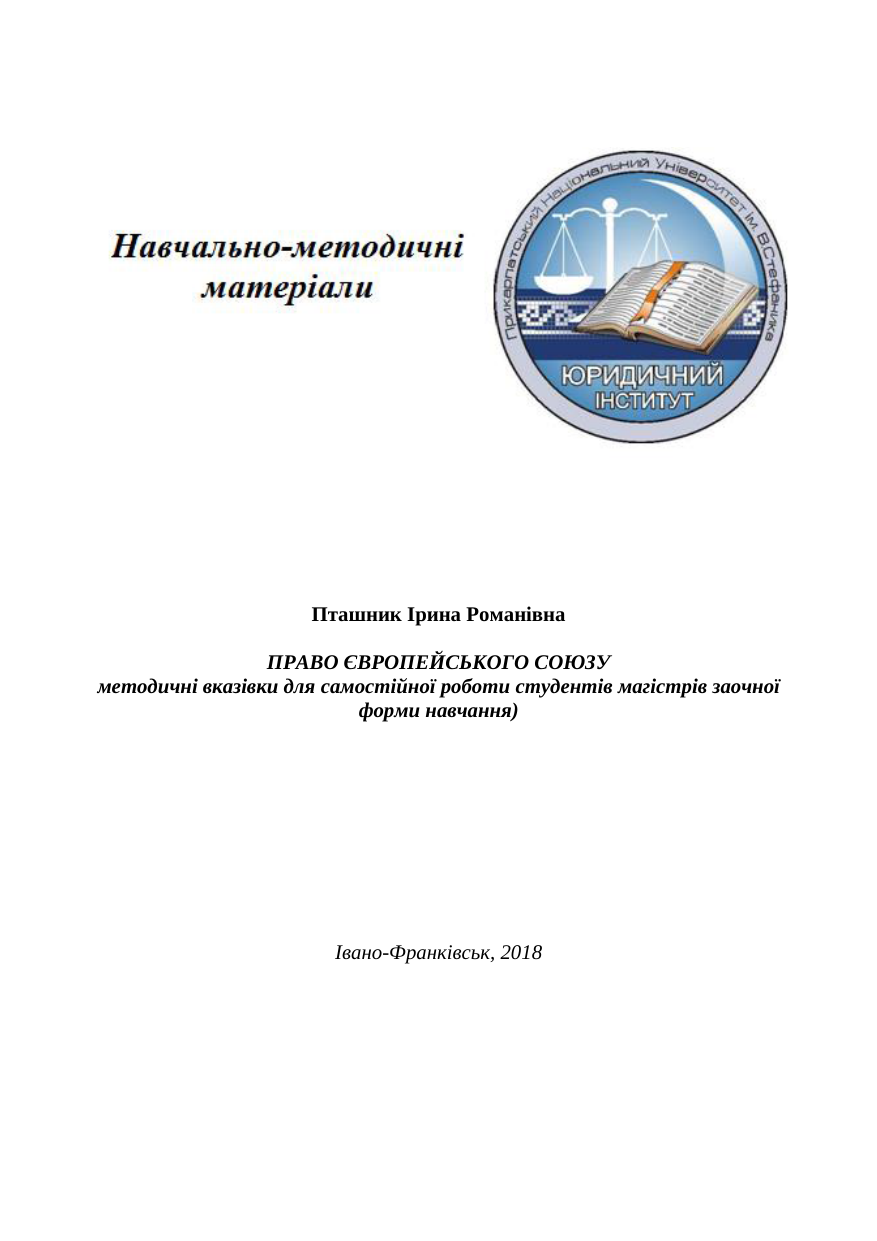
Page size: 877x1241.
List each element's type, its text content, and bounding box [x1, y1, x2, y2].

text Пташник Ірина Романівна [89, 601, 788, 626]
text методичні вказівки для самостійної роботи студентів магістрів заочної форми навчання) [89, 674, 788, 722]
text ПРАВО ЄВРОПЕЙСЬКОГО СОЮЗУ [89, 649, 788, 674]
text Івано-Франківськ, 2018 [89, 940, 788, 964]
